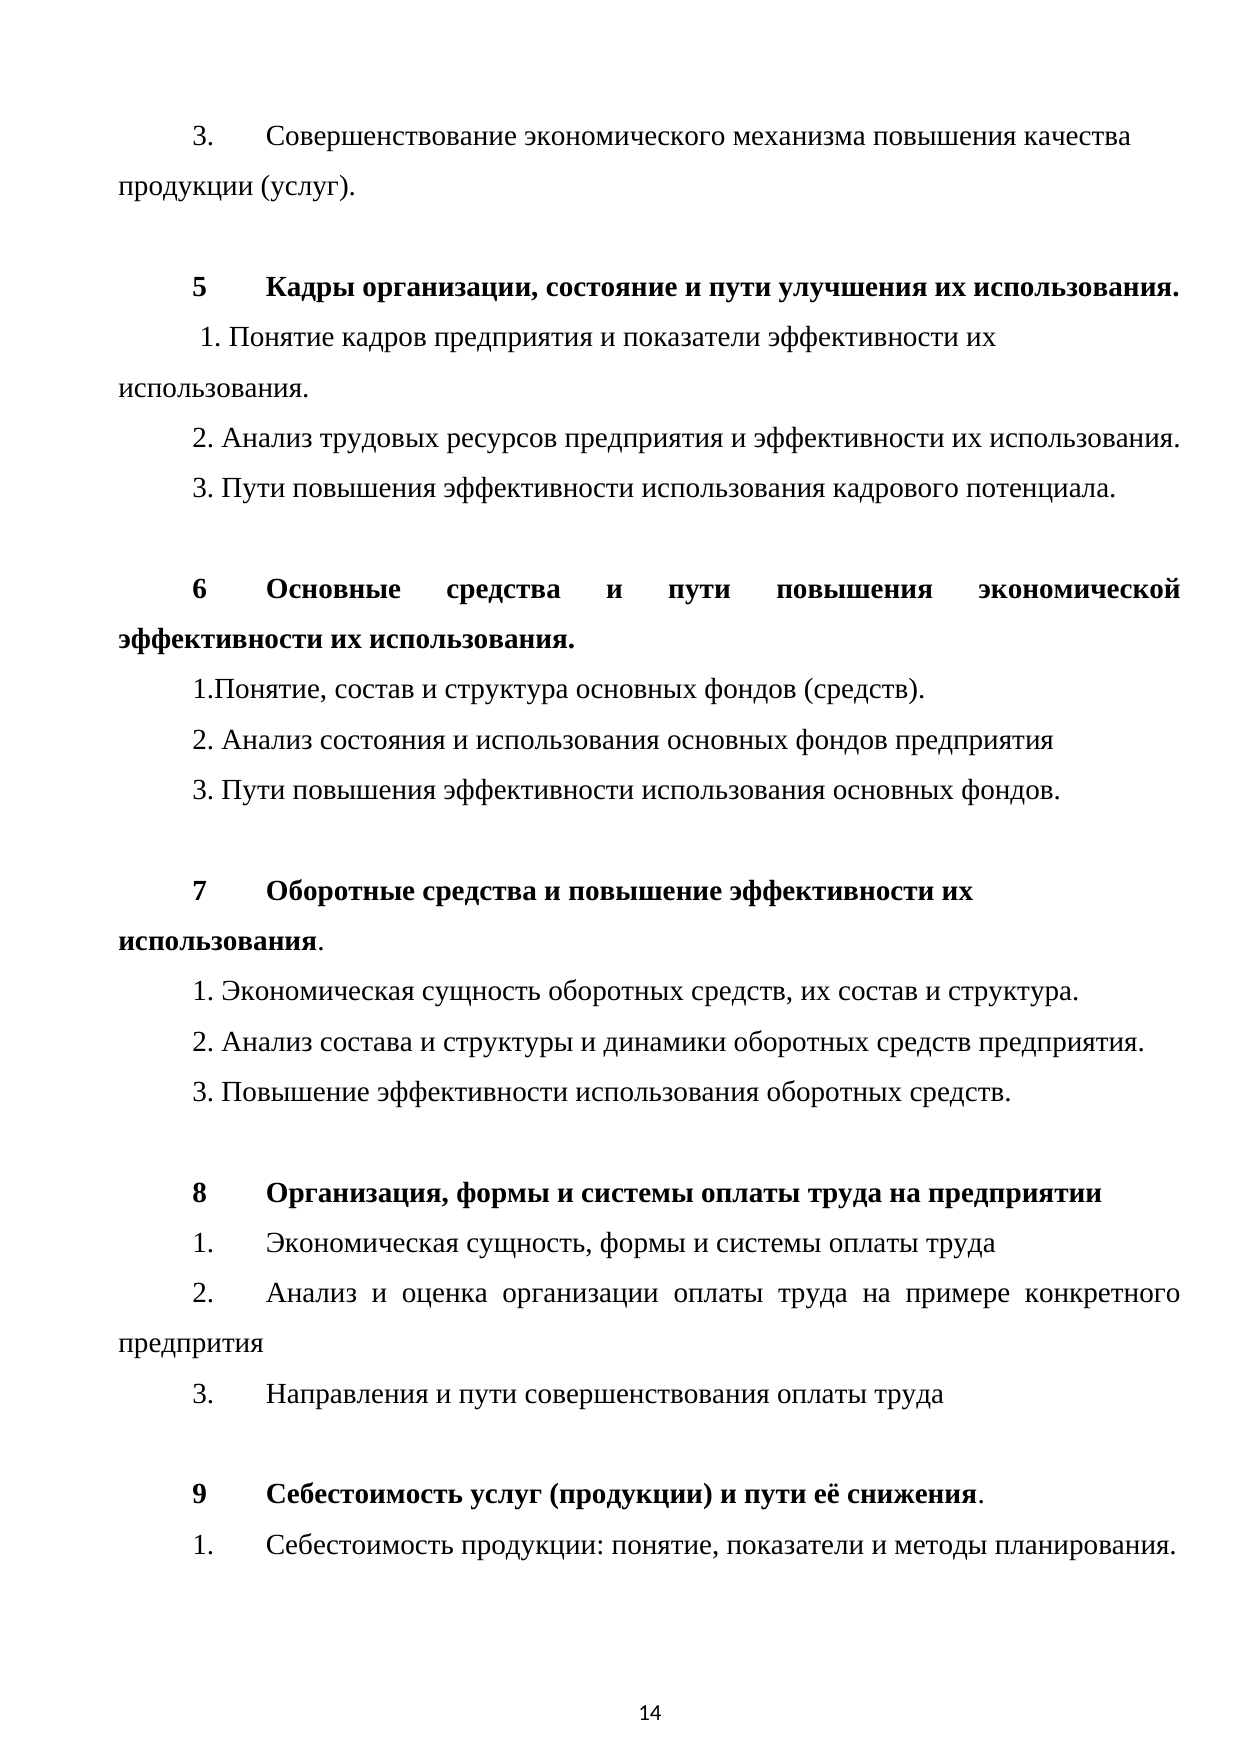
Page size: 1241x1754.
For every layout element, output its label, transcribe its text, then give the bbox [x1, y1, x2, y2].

list Оборотные средства и повышение эффективности их использования. [118, 873, 1181, 957]
text 2. Анализ состава и структуры и динамики оборотных средств предприятия. [118, 1024, 1181, 1057]
text 2. Анализ состояния и использования основных фондов предприятия [118, 722, 1181, 755]
list Совершенствование экономического механизма повышения качества продукции (услуг). [118, 118, 1181, 202]
text 3. Пути повышения эффективности использования основных фондов. [118, 772, 1181, 806]
list Основные средства и пути повышения экономической эффективности их использования. [118, 571, 1181, 655]
text 1.Понятие, состав и структура основных фондов (средств). [118, 672, 1181, 705]
list Организация, формы и системы оплаты труда на предприятии [118, 1175, 1181, 1208]
text 3. Повышение эффективности использования оборотных средств. [118, 1074, 1181, 1108]
text 3. Пути повышения эффективности использования кадрового потенциала. [118, 470, 1181, 504]
list Анализ и оценка организации оплаты труда на примере конкретного предпрития [118, 1275, 1181, 1359]
text 1. Понятие кадров предприятия и показатели эффективности их использования. [118, 319, 1181, 403]
list Направления и пути совершенствования оплаты труда [118, 1376, 1181, 1409]
list Экономическая сущность, формы и системы оплаты труда [118, 1225, 1181, 1258]
list Себестоимость услуг (продукции) и пути её снижения. [118, 1477, 1181, 1510]
text 1. Экономическая сущность оборотных средств, их состав и структура. [118, 973, 1181, 1007]
text 2. Анализ трудовых ресурсов предприятия и эффективности их использования. [118, 420, 1181, 453]
list Кадры организации, состояние и пути улучшения их использования. [118, 269, 1181, 303]
list Себестоимость продукции: понятие, показатели и методы планирования. [118, 1527, 1181, 1560]
